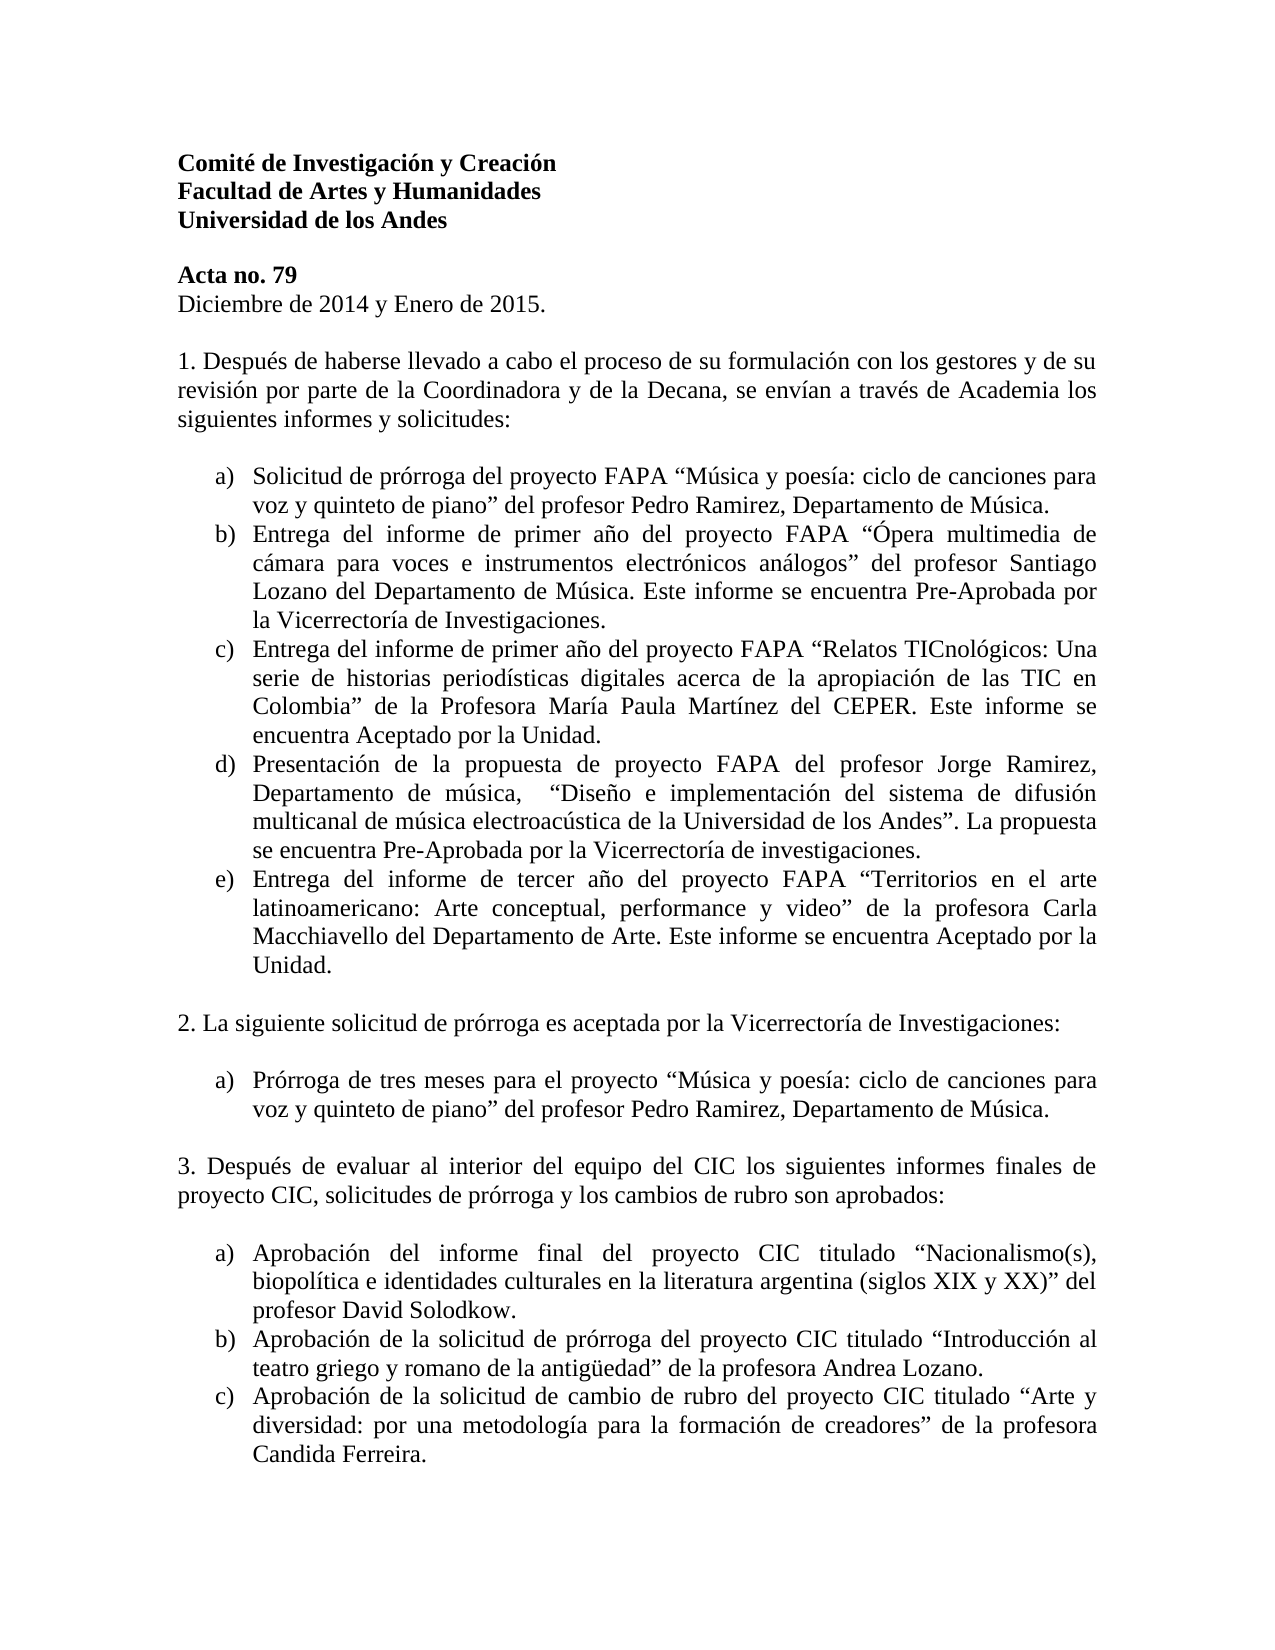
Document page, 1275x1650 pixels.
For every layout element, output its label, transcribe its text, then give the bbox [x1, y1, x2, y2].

text Acta no. 79 [177, 260, 1098, 289]
list Entrega del informe de primer año del proyecto FAPA “Ópera multimedia de cámara para voces e instrumentos electrónicos análogos” del profesor Santiago Lozano del Departamento de Música. Este informe se encuentra Pre-Aprobada por la Vicerrectoría de Investigaciones. [215, 519, 1098, 634]
text Universidad de los Andes [177, 205, 1098, 234]
list Presentación de la propuesta de proyecto FAPA del profesor Jorge Ramirez, Departamento de música, “Diseño e implementación del sistema de difusión multicanal de música electroacústica de la Universidad de los Andes”. La propuesta se encuentra Pre-Aprobada por la Vicerrectoría de investigaciones. [215, 749, 1098, 864]
list Solicitud de prórroga del proyecto FAPA “Música y poesía: ciclo de canciones para voz y quinteto de piano” del profesor Pedro Ramirez, Departamento de Música. [215, 461, 1098, 519]
text Diciembre de 2014 y Enero de 2015. [177, 289, 1098, 318]
text 2. La siguiente solicitud de prórroga es aceptada por la Vicerrectoría de Investigaciones: [177, 1008, 1098, 1036]
text 3. Después de evaluar al interior del equipo del CIC los siguientes informes finales de proyecto CIC, solicitudes de prórroga y los cambios de rubro son aprobados: [177, 1151, 1098, 1209]
text Facultad de Artes y Humanidades [177, 176, 1098, 205]
text Comité de Investigación y Creación [177, 148, 1098, 176]
list Aprobación de la solicitud de prórroga del proyecto CIC titulado “Introducción al teatro griego y romano de la antigüedad” de la profesora Andrea Lozano. [215, 1324, 1098, 1381]
list Prórroga de tres meses para el proyecto “Música y poesía: ciclo de canciones para voz y quinteto de piano” del profesor Pedro Ramirez, Departamento de Música. [215, 1065, 1098, 1123]
text 1. Después de haberse llevado a cabo el proceso de su formulación con los gestores y de su revisión por parte de la Coordinadora y de la Decana, se envían a través de Academia los siguientes informes y solicitudes: [177, 346, 1098, 433]
list Entrega del informe de primer año del proyecto FAPA “Relatos TICnológicos: Una serie de historias periodísticas digitales acerca de la apropiación de las TIC en Colombia” de la Profesora María Paula Martínez del CEPER. Este informe se encuentra Aceptado por la Unidad. [215, 634, 1098, 749]
list Aprobación de la solicitud de cambio de rubro del proyecto CIC titulado “Arte y diversidad: por una metodología para la formación de creadores” de la profesora Candida Ferreira. [215, 1381, 1098, 1468]
list Entrega del informe de tercer año del proyecto FAPA “Territorios en el arte latinoamericano: Arte conceptual, performance y video” de la profesora Carla Macchiavello del Departamento de Arte. Este informe se encuentra Aceptado por la Unidad. [215, 864, 1098, 979]
list Aprobación del informe final del proyecto CIC titulado “Nacionalismo(s), biopolítica e identidades culturales en la literatura argentina (siglos XIX y XX)” del profesor David Solodkow. [215, 1238, 1098, 1324]
